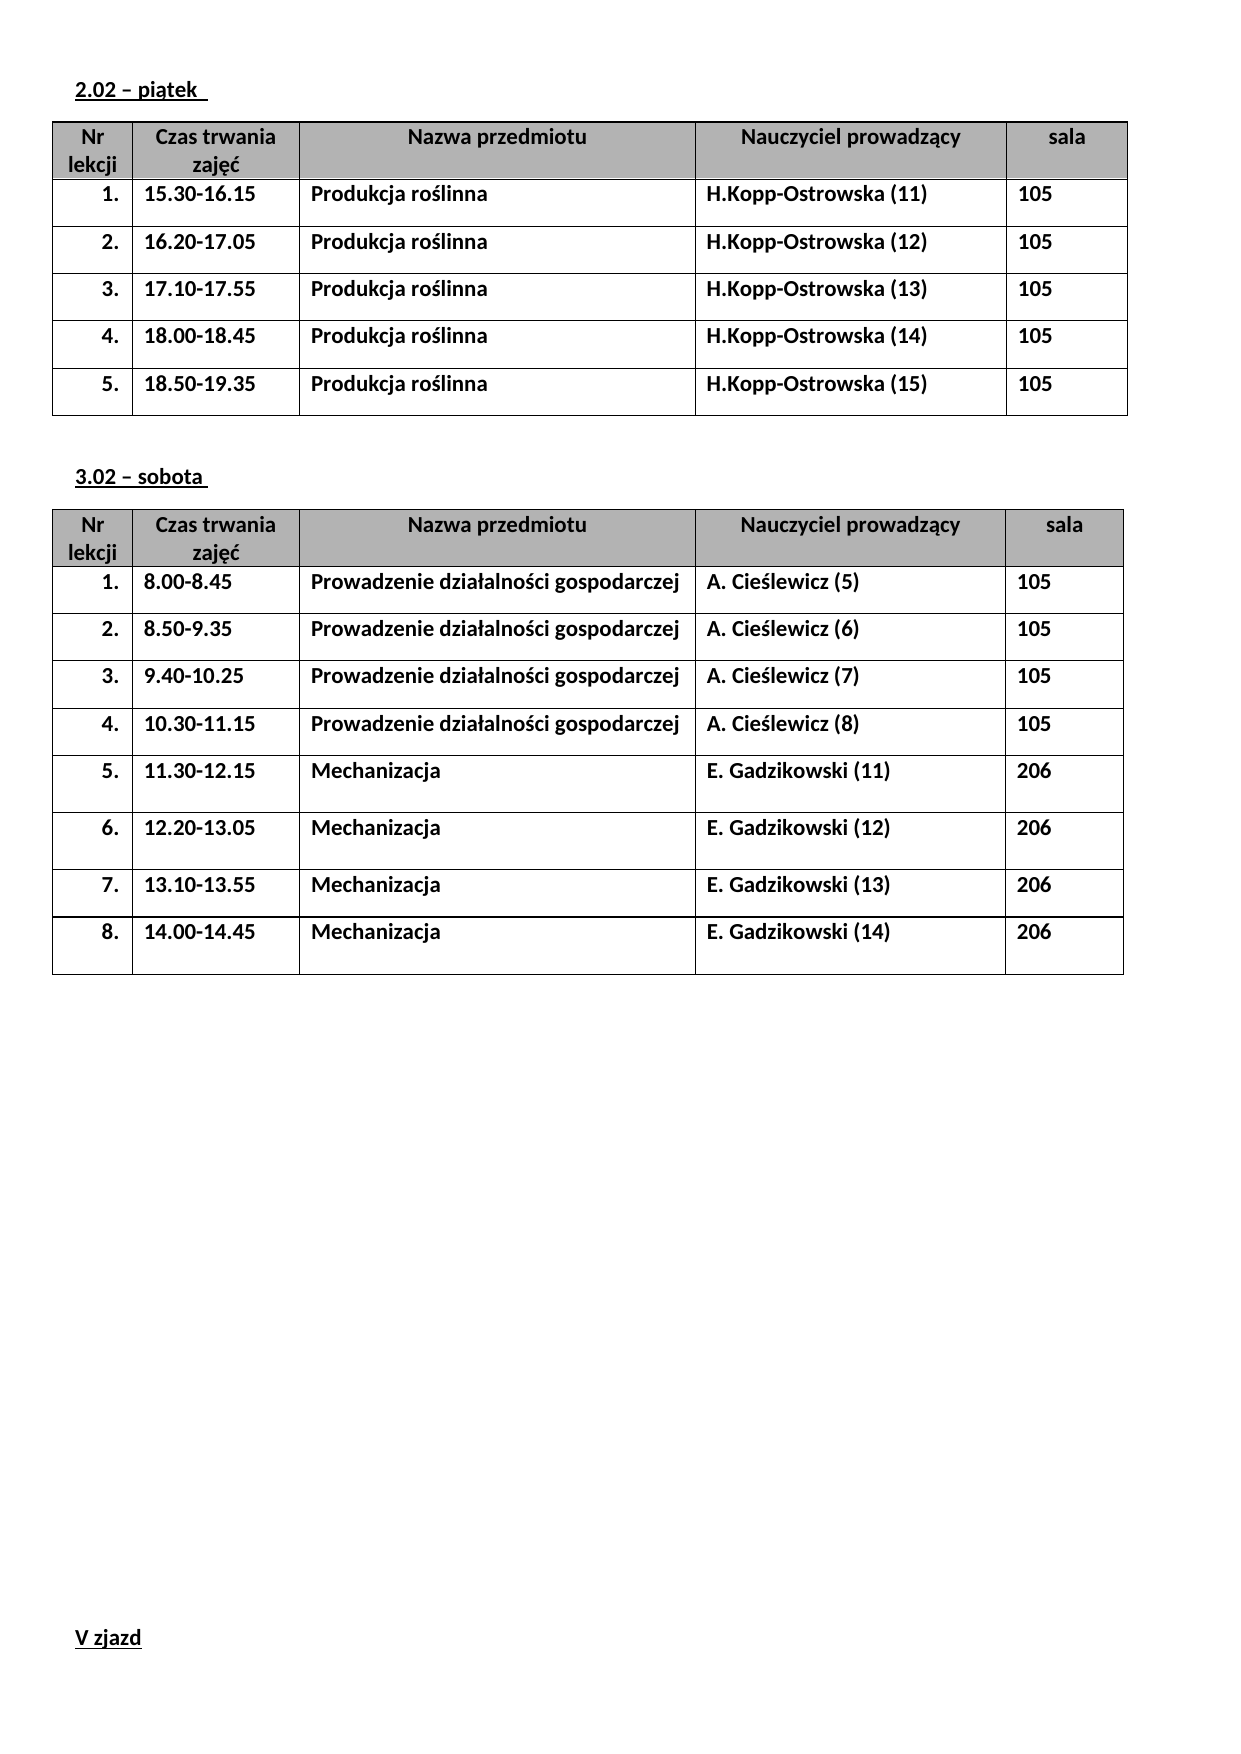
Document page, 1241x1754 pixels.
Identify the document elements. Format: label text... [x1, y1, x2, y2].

table_cell [53, 369, 132, 415]
table_header Nazwa przedmiotu [300, 510, 695, 566]
table_cell A. Cieślewicz (7) [696, 661, 1005, 708]
table_header sala [1006, 510, 1123, 566]
table_cell 105 [1007, 227, 1127, 273]
table_cell A. Cieślewicz (8) [696, 709, 1005, 755]
table_cell H.Kopp-Ostrowska (14) [696, 321, 1006, 368]
table_cell Mechanizacja [300, 756, 695, 812]
table_cell 13.10-13.55 [133, 870, 299, 916]
table_cell 10.30-11.15 [133, 709, 299, 755]
table_cell H.Kopp-Ostrowska (12) [696, 227, 1006, 273]
table_cell 12.20-13.05 [133, 813, 299, 869]
table_cell E. Gadzikowski (14) [696, 918, 1005, 973]
table_cell 105 [1006, 614, 1123, 660]
table_cell 8.50-9.35 [133, 614, 299, 660]
table_cell 11.30-12.15 [133, 756, 299, 812]
table_header Nazwa przedmiotu [300, 123, 695, 178]
table_cell H.Kopp-Ostrowska (13) [696, 274, 1006, 320]
table_cell Produkcja roślinna [300, 227, 695, 273]
table_header Nr lekcji [53, 510, 132, 566]
text V zjazd [75, 1623, 1165, 1651]
table_cell 105 [1007, 274, 1127, 320]
table_cell [53, 756, 132, 812]
table_cell 14.00-14.45 [133, 918, 299, 973]
table_cell Produkcja roślinna [300, 180, 695, 226]
table_cell 105 [1006, 661, 1123, 708]
table_cell Produkcja roślinna [300, 369, 695, 415]
table_cell Prowadzenie działalności gospodarczej [300, 614, 695, 660]
table_cell 206 [1006, 870, 1123, 916]
table_cell 105 [1006, 709, 1123, 755]
table_cell [53, 567, 132, 613]
table_header Czas trwania zajęć [133, 510, 299, 566]
table_cell 16.20-17.05 [133, 227, 299, 273]
text 3.02 – sobota [75, 462, 1165, 490]
table_cell Mechanizacja [300, 870, 695, 916]
table_header Nr lekcji [53, 123, 132, 178]
table_cell [53, 180, 132, 226]
table_cell Prowadzenie działalności gospodarczej [300, 567, 695, 613]
table_cell [53, 227, 132, 273]
table_cell E. Gadzikowski (11) [696, 756, 1005, 812]
table_cell [53, 918, 132, 973]
table_cell Mechanizacja [300, 918, 695, 973]
table_cell 15.30-16.15 [133, 180, 299, 226]
table_cell [53, 661, 132, 708]
text 2.02 – piątek [75, 75, 1165, 103]
table_cell [53, 321, 132, 368]
table_cell E. Gadzikowski (12) [696, 813, 1005, 869]
table_cell [53, 870, 132, 916]
table_header Nauczyciel prowadzący [696, 123, 1006, 178]
table_cell 18.00-18.45 [133, 321, 299, 368]
table_cell 9.40-10.25 [133, 661, 299, 708]
table_cell 206 [1006, 813, 1123, 869]
table_cell 206 [1006, 918, 1123, 973]
table_cell Produkcja roślinna [300, 321, 695, 368]
table_cell Prowadzenie działalności gospodarczej [300, 709, 695, 755]
table_header sala [1007, 123, 1127, 178]
table_cell Produkcja roślinna [300, 274, 695, 320]
table_header Czas trwania zajęć [133, 123, 299, 178]
table_cell Prowadzenie działalności gospodarczej [300, 661, 695, 708]
table_cell A. Cieślewicz (5) [696, 567, 1005, 613]
table_cell 105 [1007, 321, 1127, 368]
table_cell [53, 709, 132, 755]
table_cell 8.00-8.45 [133, 567, 299, 613]
table_cell 18.50-19.35 [133, 369, 299, 415]
table_cell [53, 614, 132, 660]
table_cell E. Gadzikowski (13) [696, 870, 1005, 916]
table_cell [53, 813, 132, 869]
table_header Nauczyciel prowadzący [696, 510, 1005, 566]
table_cell 105 [1006, 567, 1123, 613]
table_cell 17.10-17.55 [133, 274, 299, 320]
table_cell 105 [1007, 180, 1127, 226]
table_cell [53, 274, 132, 320]
table_cell 105 [1007, 369, 1127, 415]
table_cell H.Kopp-Ostrowska (11) [696, 180, 1006, 226]
table_cell 206 [1006, 756, 1123, 812]
table_cell A. Cieślewicz (6) [696, 614, 1005, 660]
table_cell Mechanizacja [300, 813, 695, 869]
table_cell H.Kopp-Ostrowska (15) [696, 369, 1006, 415]
